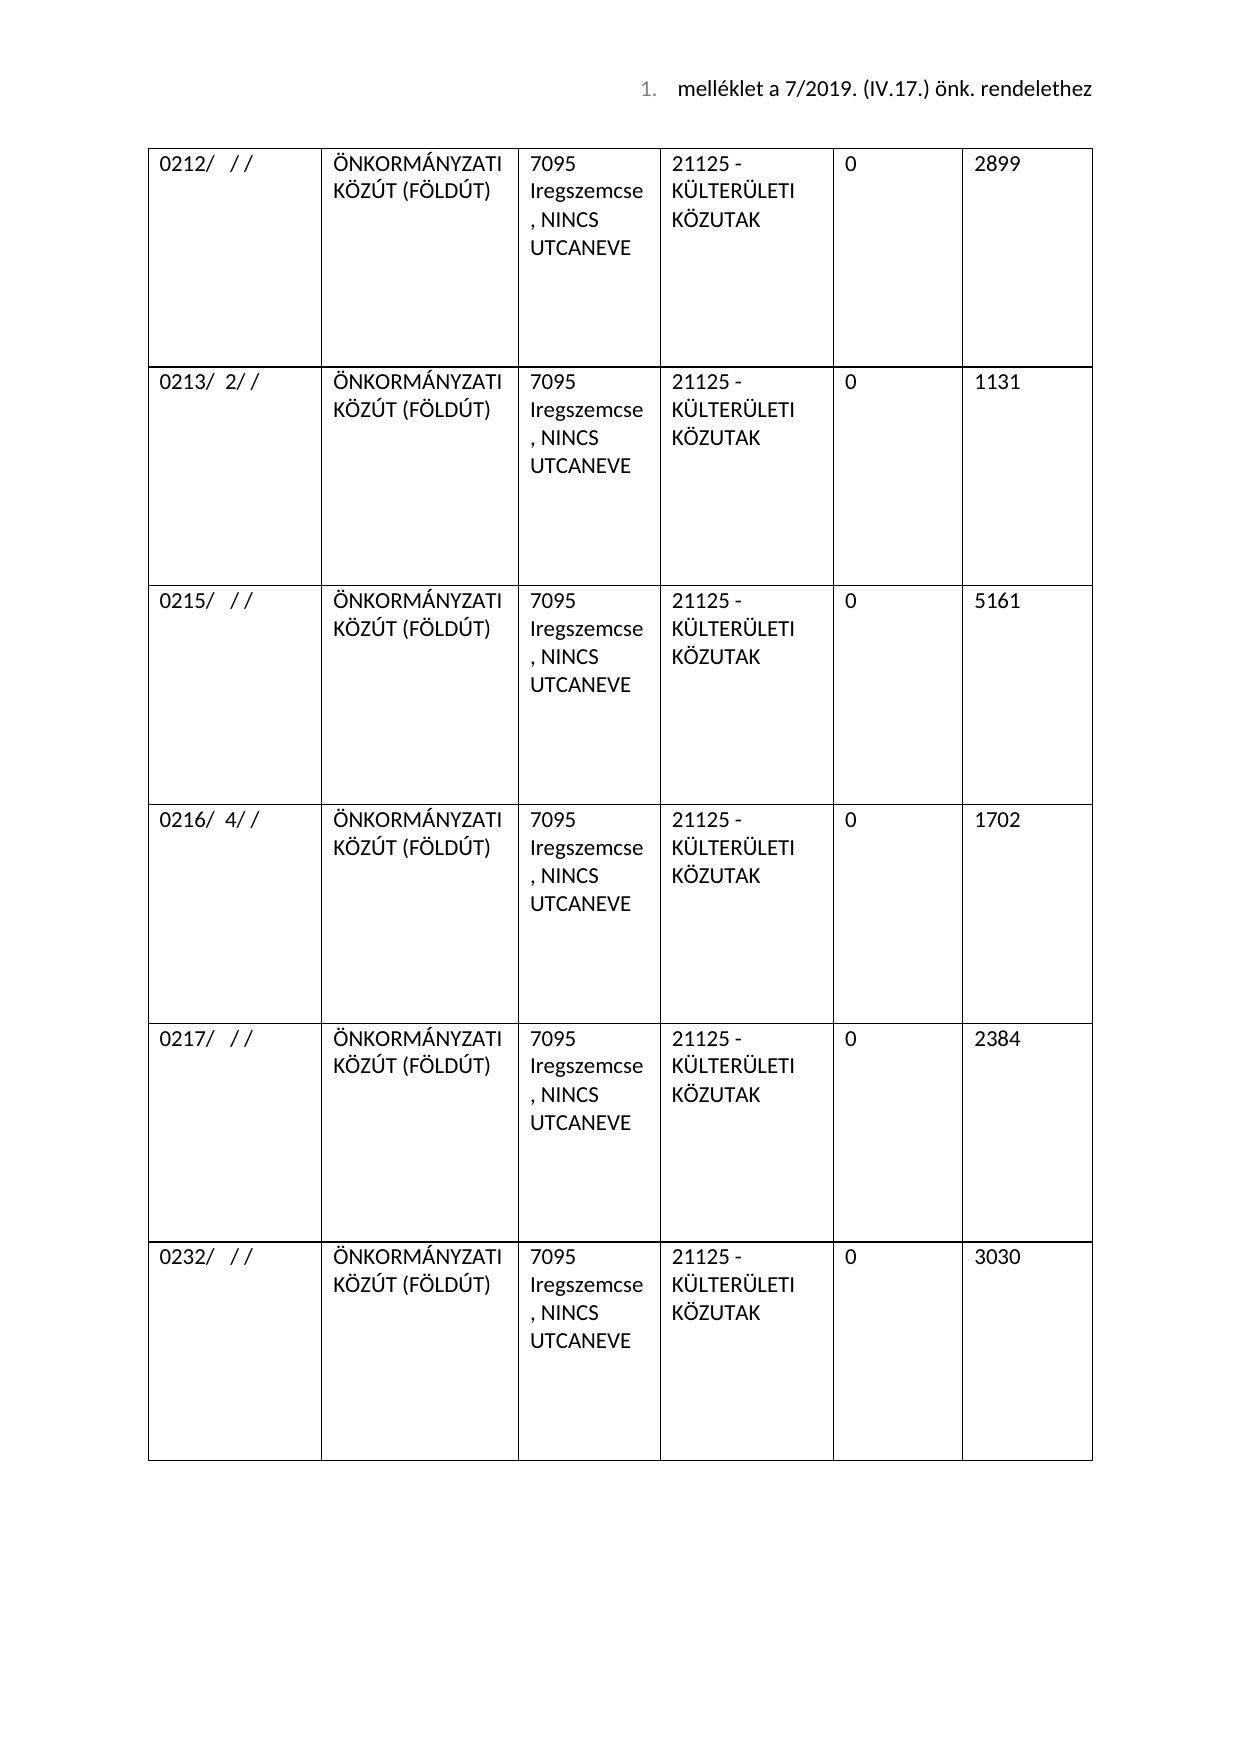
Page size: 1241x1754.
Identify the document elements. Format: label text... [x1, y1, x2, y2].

table_cell 7095 Iregszemcse, NINCS UTCANEVE [519, 1024, 660, 1241]
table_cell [519, 149, 660, 366]
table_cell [519, 1243, 660, 1460]
table_cell ÖNKORMÁNYZATI KÖZÚT (FÖLDÚT) [322, 368, 518, 585]
table_cell 21125 - KÜLTERÜLETI KÖZUTAK [661, 368, 833, 585]
table_cell 5161 [963, 586, 1092, 804]
table_cell 1131 [963, 368, 1092, 585]
table_cell 2384 [963, 1024, 1092, 1241]
table_cell ÖNKORMÁNYZATI KÖZÚT (FÖLDÚT) [322, 586, 518, 804]
table_cell 2899 [963, 149, 1092, 366]
table_cell 0213/ 2/ / [149, 368, 321, 585]
table_cell 0232/ / / [149, 1243, 321, 1460]
table_cell 0 [834, 1024, 962, 1241]
table_cell 0212/ / / [149, 149, 321, 366]
table_cell 7095 Iregszemcse, NINCS UTCANEVE [519, 586, 660, 804]
table_cell 0217/ / / [149, 1024, 321, 1241]
table_cell ÖNKORMÁNYZATI KÖZÚT (FÖLDÚT) [322, 805, 518, 1023]
table_cell 0215/ / / [149, 586, 321, 804]
table_cell 0 [834, 149, 962, 366]
table_cell 0216/ 4/ / [149, 805, 321, 1023]
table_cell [322, 149, 518, 366]
table_cell 3030 [963, 1243, 1092, 1460]
table_cell ÖNKORMÁNYZATI KÖZÚT (FÖLDÚT) [322, 1024, 518, 1241]
table_cell 7095 Iregszemcse, NINCS UTCANEVE [519, 805, 660, 1023]
table_cell 1702 [963, 805, 1092, 1023]
table_cell 7095 Iregszemcse, NINCS UTCANEVE [519, 368, 660, 585]
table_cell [322, 1243, 518, 1460]
table_cell 0 [834, 1243, 962, 1460]
table_cell 21125 - KÜLTERÜLETI KÖZUTAK [661, 586, 833, 804]
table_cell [661, 1243, 833, 1460]
table_cell 0 [834, 805, 962, 1023]
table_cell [661, 149, 833, 366]
table_cell 21125 - KÜLTERÜLETI KÖZUTAK [661, 1024, 833, 1241]
table_cell 0 [834, 586, 962, 804]
table_cell 0 [834, 368, 962, 585]
table_cell 21125 - KÜLTERÜLETI KÖZUTAK [661, 805, 833, 1023]
